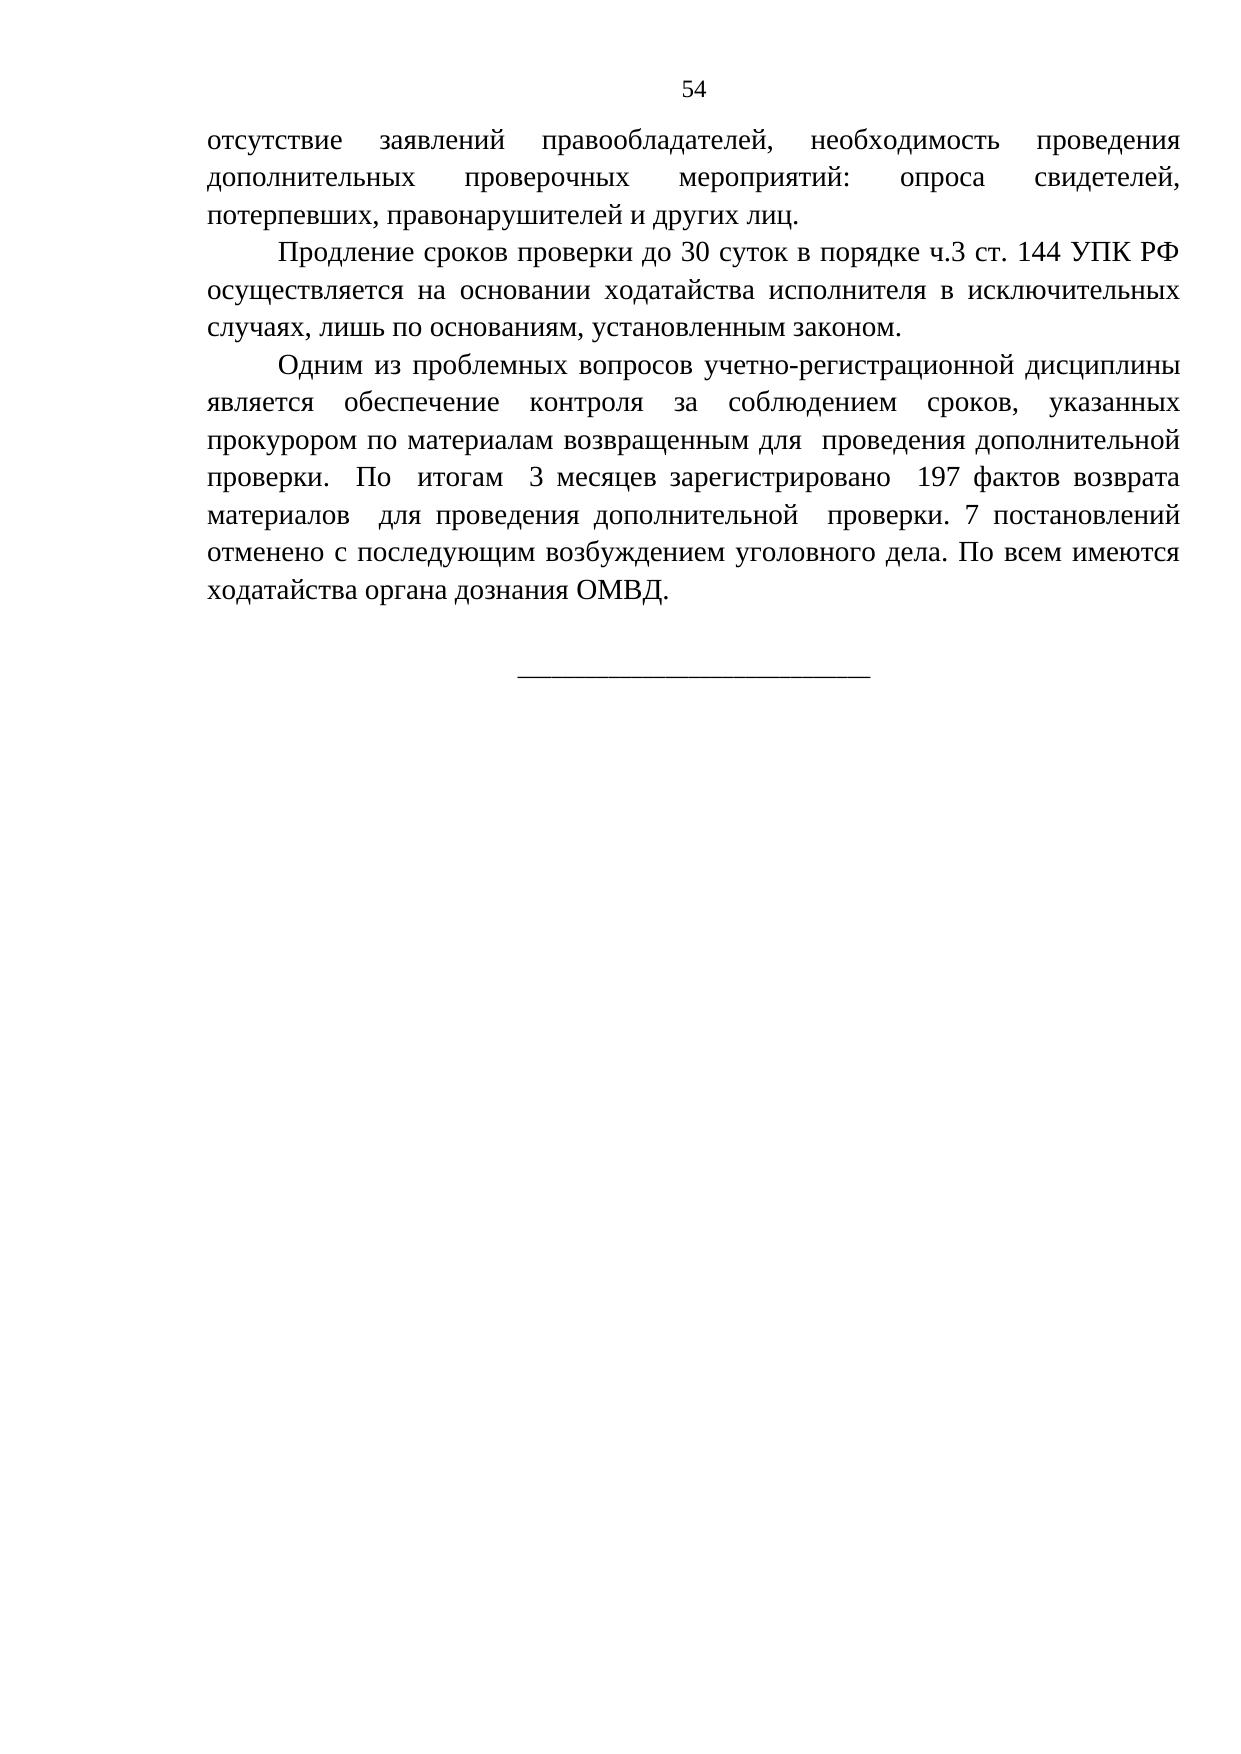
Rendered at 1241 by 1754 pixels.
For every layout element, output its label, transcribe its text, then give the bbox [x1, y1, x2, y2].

text Одним из проблемных вопросов учетно-регистрационной дисциплины является обеспечение контроля за соблюдением сроков, указанных прокурором по материалам возвращенным для проведения дополнительной проверки. По итогам 3 месяцев зарегистрировано 197 фактов возврата материалов для проведения дополнительной проверки. 7 постановлений отменено с последующим возбуждением уголовного дела. По всем имеются ходатайства органа дознания ОМВД. [207, 343, 1181, 606]
text _______________________________ [207, 643, 1181, 681]
text Продление сроков проверки до 30 суток в порядке ч.3 ст. 144 УПК РФ осуществляется на основании ходатайства исполнителя в исключительных случаях, лишь по основаниям, установленным законом. [207, 231, 1181, 343]
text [207, 118, 1181, 231]
